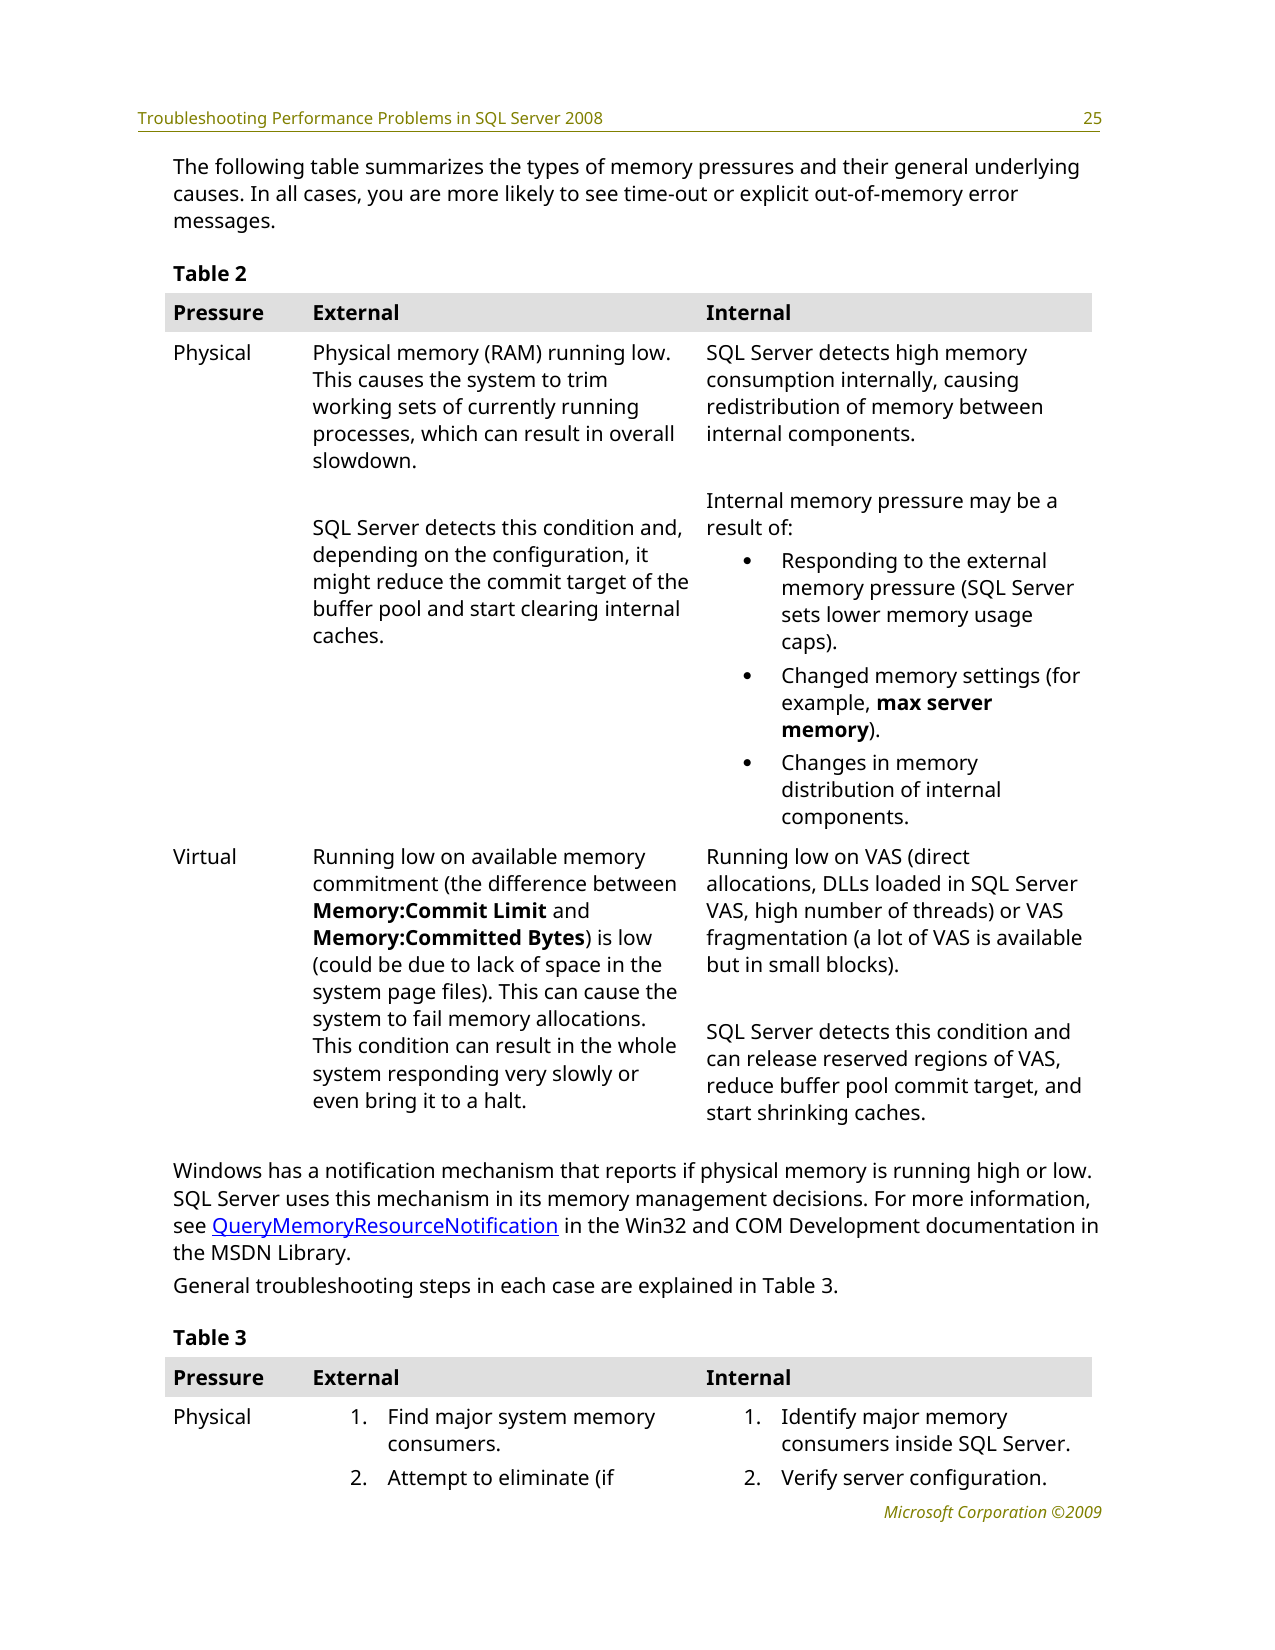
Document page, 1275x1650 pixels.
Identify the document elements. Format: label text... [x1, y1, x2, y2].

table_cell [698, 1397, 1092, 1497]
text Table 2 [173, 259, 1102, 286]
table_cell Physical memory (RAM) running low. This causes the system to trim working sets of currently running processes, which can result in overall slowdown. SQL Server detects this condition and, depending on the configuration, it might reduce the commit target of the buffer pool and start clearing internal caches. [304, 332, 698, 836]
table_cell Physical [165, 1397, 304, 1497]
table_header External [304, 1357, 698, 1397]
text Windows has a notification mechanism that reports if physical memory is running high or low. SQL Server uses this mechanism in its memory management decisions. For more information, see QueryMemoryResourceNotification in the Win32 and COM Development documentation in the MSDN Library. [173, 1157, 1102, 1266]
table_cell SQL Server detects high memory consumption internally, causing redistribution of memory between internal components. Internal memory pressure may be a result of: Responding to the external memory pressure (SQL Server sets lower memory usage caps). Changed memory settings (for example, max server memory). Changes in memory distribution of internal components. [698, 332, 1092, 836]
table_header Pressure [165, 1357, 304, 1397]
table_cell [304, 1397, 698, 1497]
table_header Internal [698, 1357, 1092, 1397]
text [173, 153, 1102, 234]
table_header Internal [698, 293, 1092, 332]
table_cell Physical [165, 332, 304, 836]
table_cell Running low on available memory commitment (the difference between Memory:Commit Limit and Memory:Committed Bytes) is low (could be due to lack of space in the system page files). This can cause the system to fail memory allocations. This condition can result in the whole system responding very slowly or even bring it to a halt. [304, 836, 698, 1132]
table_header External [304, 293, 698, 332]
table_cell Running low on VAS (direct allocations, DLLs loaded in SQL Server VAS, high number of threads) or VAS fragmentation (a lot of VAS is available but in small blocks). SQL Server detects this condition and can release reserved regions of VAS, reduce buffer pool commit target, and start shrinking caches. [698, 836, 1092, 1132]
table_header Pressure [165, 293, 304, 332]
table_cell Virtual [165, 836, 304, 1132]
text Table 3 [173, 1324, 1102, 1351]
text General troubleshooting steps in each case are explained in Table 3. [173, 1272, 1102, 1299]
